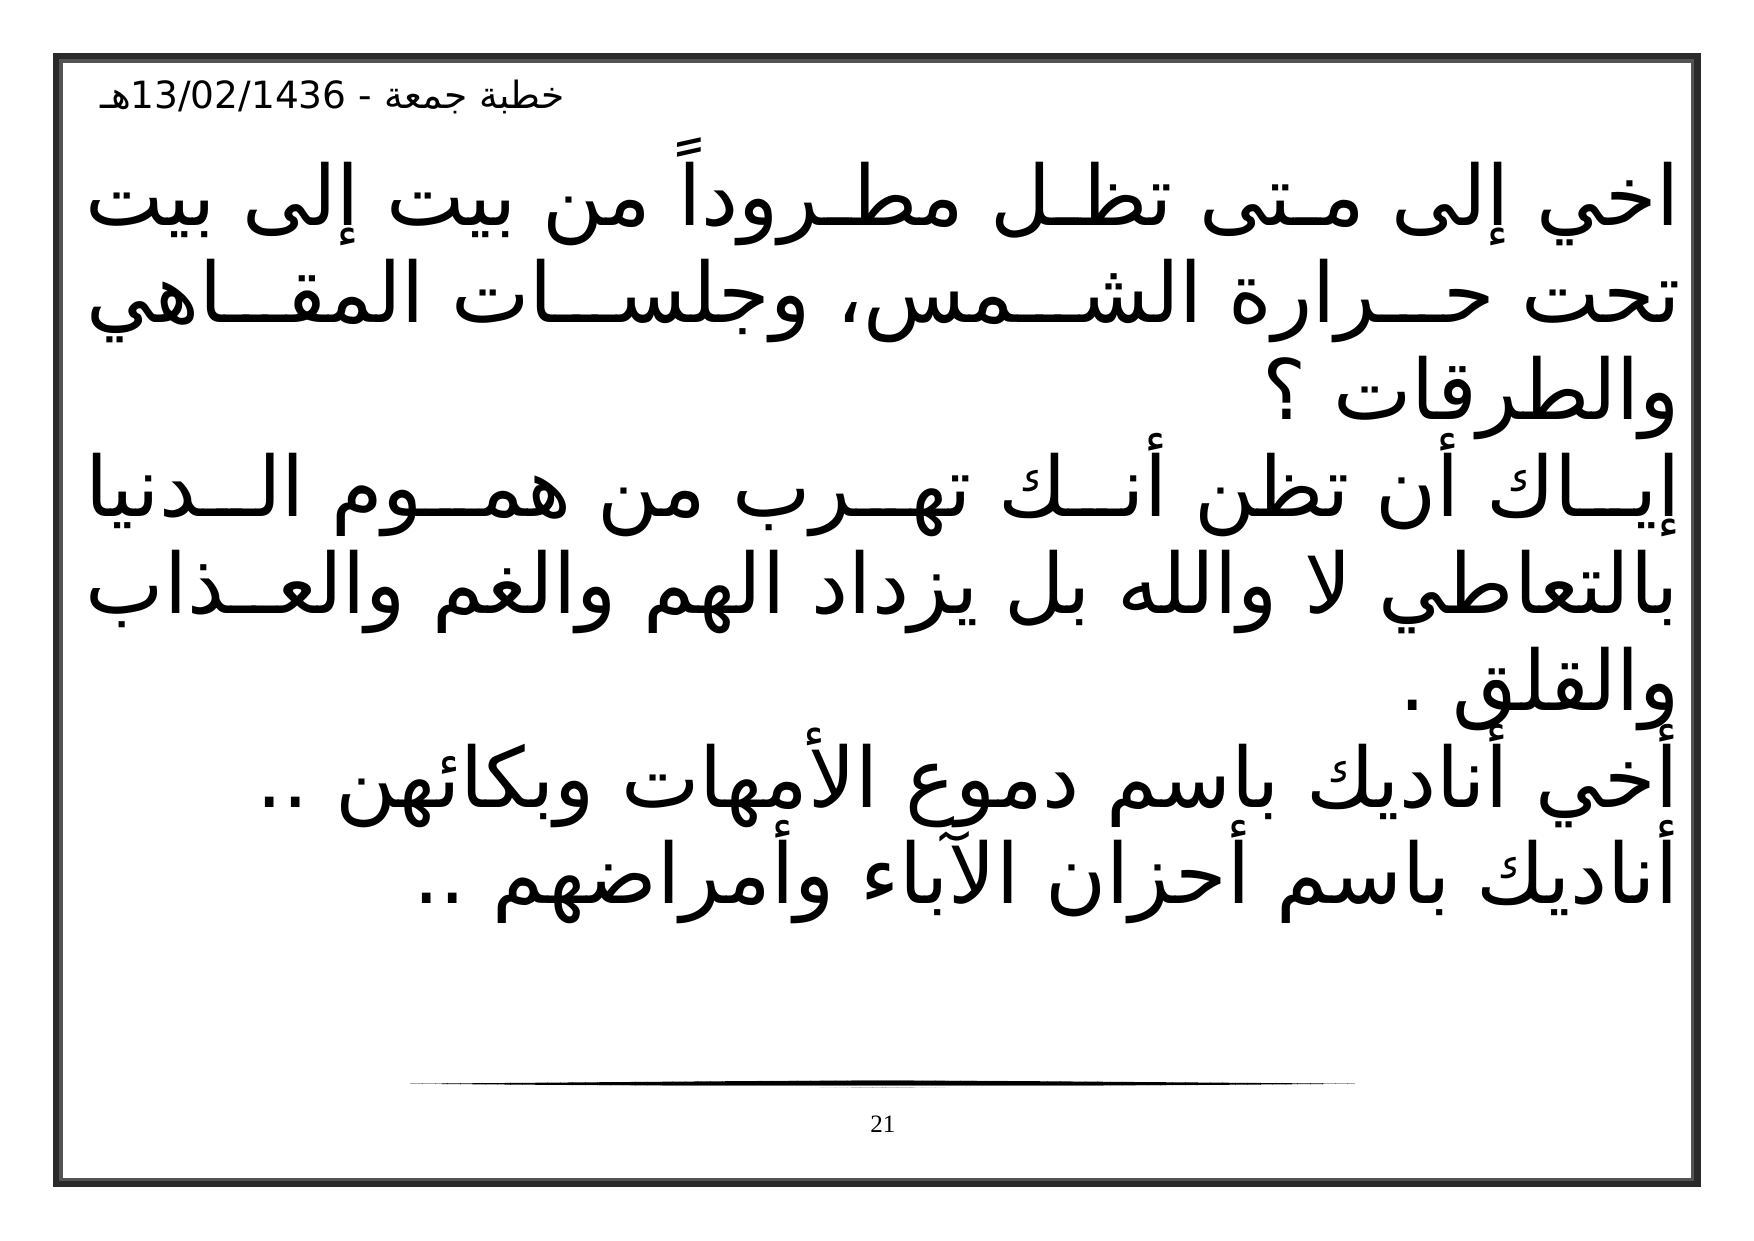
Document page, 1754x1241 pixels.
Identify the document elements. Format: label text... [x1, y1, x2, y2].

text أناديك باسم أحزان الآباء وأمراضهم .. [85, 827, 1680, 923]
text اخي إلى متى تظل مطروداً من بيت إلى بيت تحت حرارة الشمس، وجلسات المقاهي والطرقات ؟ [85, 148, 1680, 439]
text أخي أناديك باسم دموع الأمهات وبكائهن .. [85, 729, 1680, 827]
text إياك أن تظن أنك تهرب من هموم الدنيا بالتعاطي لا والله بل يزداد الهم والغم والعذاب والقلق . [85, 439, 1680, 729]
picture [410, 1080, 1355, 1088]
